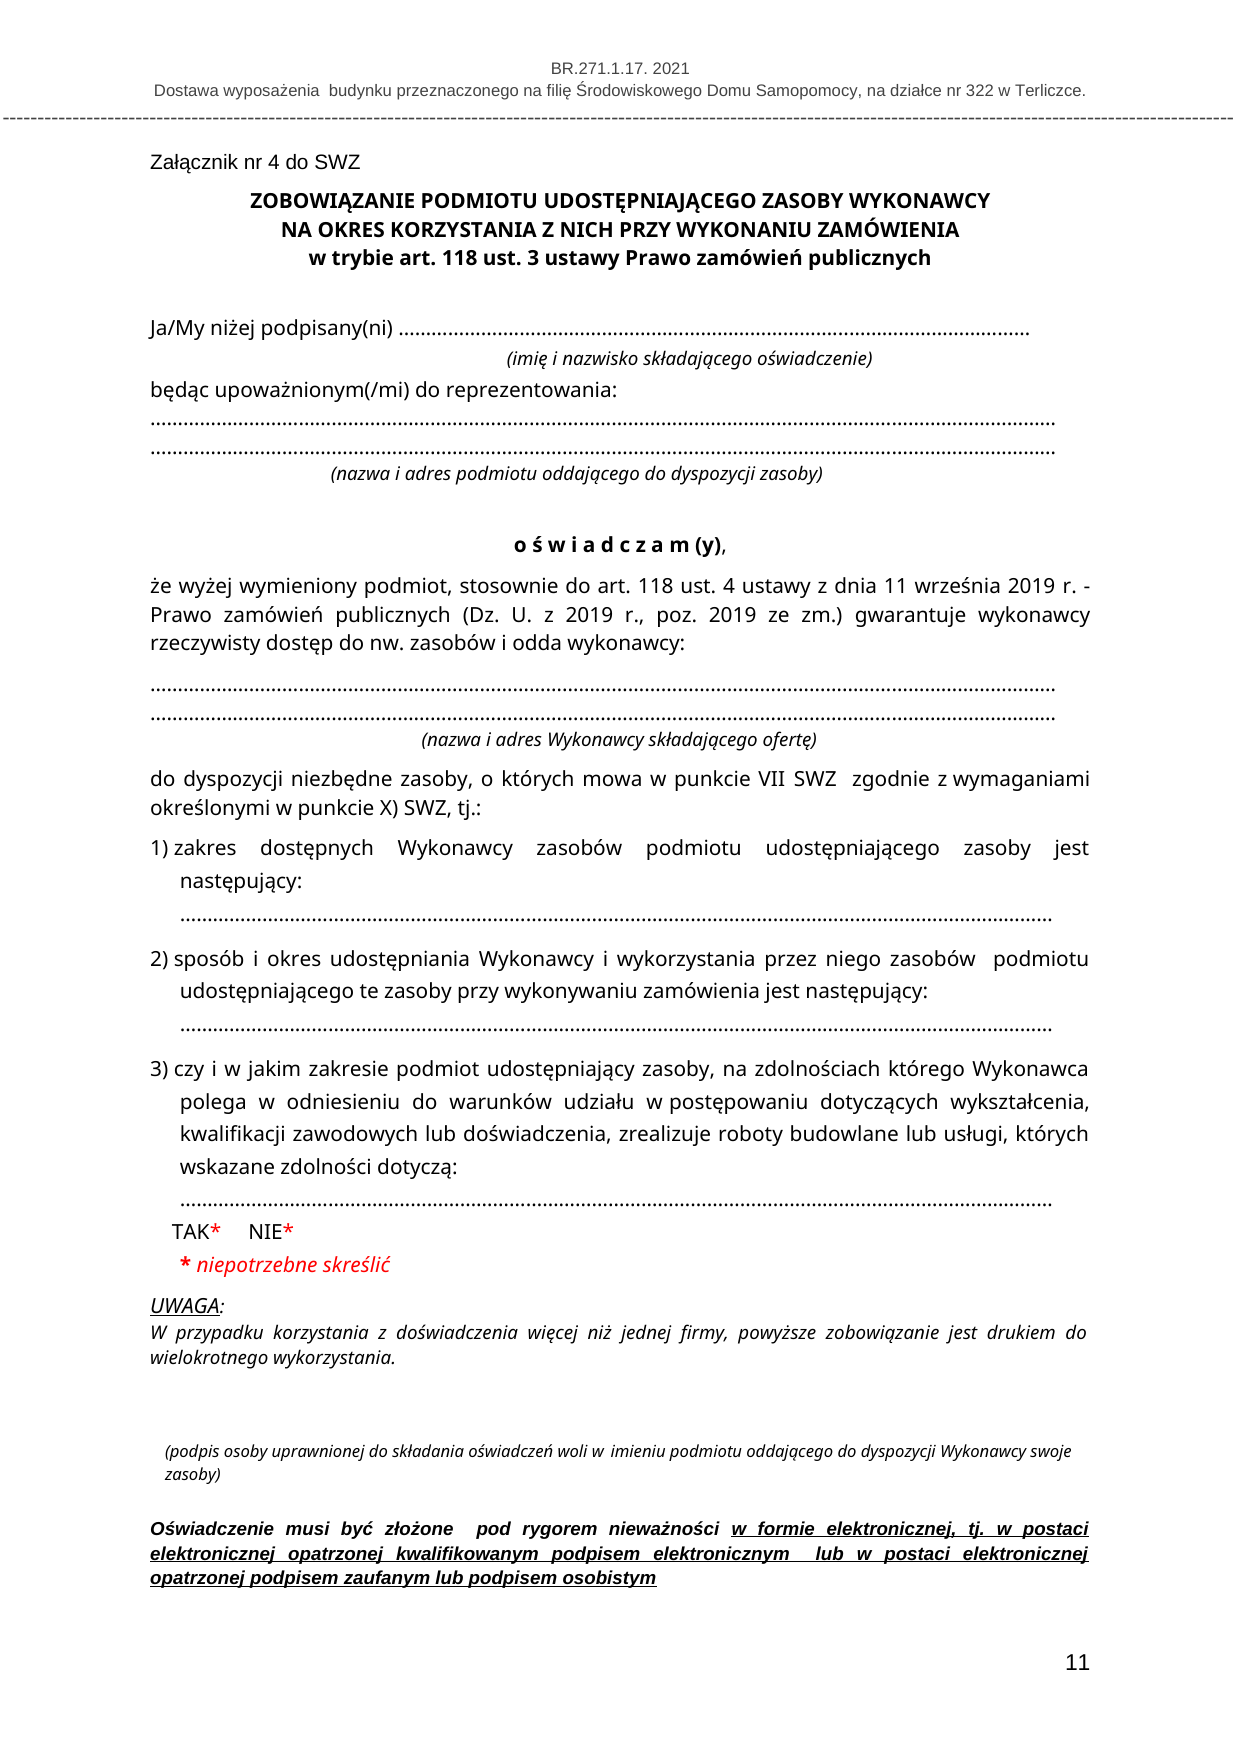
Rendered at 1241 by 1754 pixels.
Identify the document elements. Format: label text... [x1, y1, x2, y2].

text o ś w i a d c z a m (y), [150, 531, 1090, 559]
text …………………………………………………………………………………………………………………………………………… [179, 1184, 1090, 1213]
text 3) czy i w jakim zakresie podmiot udostępniający zasoby, na zdolnościach którego Wykonawca polega w odniesieniu do warunków udziału w postępowaniu dotyczących wykształcenia, kwalifikacji zawodowych lub doświadczenia, zrealizuje roboty budowlane lub usługi, których wskazane zdolności dotyczą: [150, 1054, 1090, 1180]
text ………………………………………………………………………………………………………………………………………………… [150, 403, 1090, 432]
text (imię i nazwisko składającego oświadczenie) [150, 345, 1090, 371]
text Oświadczenie musi być złożone pod rygorem nieważności w formie elektronicznej, tj. w postaci elektronicznej opatrzonej kwalifikowanym podpisem elektronicznym lub w postaci elektronicznej opatrzonej podpisem zaufanym lub podpisem osobistym [150, 1518, 1090, 1589]
text będąc upoważnionym(/mi) do reprezentowania: [150, 375, 1090, 403]
text NA OKRES KORZYSTANIA Z NICH PRZY WYKONANIU ZAMÓWIENIA [150, 215, 1090, 243]
text (podpis osoby uprawnionej do składania oświadczeń woli w imieniu podmiotu oddającego do dyspozycji Wykonawcy swoje zasoby) [165, 1439, 1090, 1485]
text W przypadku korzystania z doświadczenia więcej niż jednej firmy, powyższe zobowiązanie jest drukiem do wielokrotnego wykorzystania. [150, 1319, 1090, 1370]
text …………………………………………………………………………………………………………………………………………… [179, 1009, 1090, 1037]
text 1) zakres dostępnych Wykonawcy zasobów podmiotu udostępniającego zasoby jest następujący: …………………………………………………………………………………………………………………………………………… [150, 833, 1090, 927]
text Załącznik nr 4 do SWZ [150, 150, 1090, 174]
text 2) sposób i okres udostępniania Wykonawcy i wykorzystania przez niego zasobów podmiotu udostępniającego te zasoby przy wykonywaniu zamówienia jest następujący: [150, 944, 1090, 1005]
text (nazwa i adres Wykonawcy składającego ofertę) [150, 726, 1090, 752]
text w trybie art. 118 ust. 3 ustawy Prawo zamówień publicznych [150, 243, 1090, 272]
text TAK* NIE* [150, 1217, 1090, 1246]
text że wyżej wymieniony podmiot, stosownie do art. 118 ust. 4 ustawy z dnia 11 września 2019 r. - Prawo zamówień publicznych (Dz. U. z 2019 r., poz. 2019 ze zm.) gwarantuje wykonawcy rzeczywisty dostęp do nw. zasobów i odda wykonawcy: [150, 571, 1090, 657]
text * niepotrzebne skreślić [179, 1250, 1090, 1278]
text ………………………………………………………………………………………………………………………………………………… [150, 669, 1090, 698]
text ZOBOWIĄZANIE PODMIOTU UDOSTĘPNIAJĄCEGO ZASOBY WYKONAWCY [150, 186, 1090, 215]
text do dyspozycji niezbędne zasoby, o których mowa w punkcie VII SWZ zgodnie z wymaganiami określonymi w punkcie X) SWZ, tj.: [150, 764, 1090, 821]
text Ja/My niżej podpisany(ni) ………………….…………………………………………………...…………………………… [150, 313, 1090, 341]
text (nazwa i adres podmiotu oddającego do dyspozycji zasoby) [150, 460, 1090, 486]
text ………………………………………………………………………………………………………………………………………………… [150, 698, 1090, 726]
text UWAGA: [150, 1291, 1090, 1319]
text ………………………………………………………………………………………………………………………………………………… [150, 432, 1090, 460]
